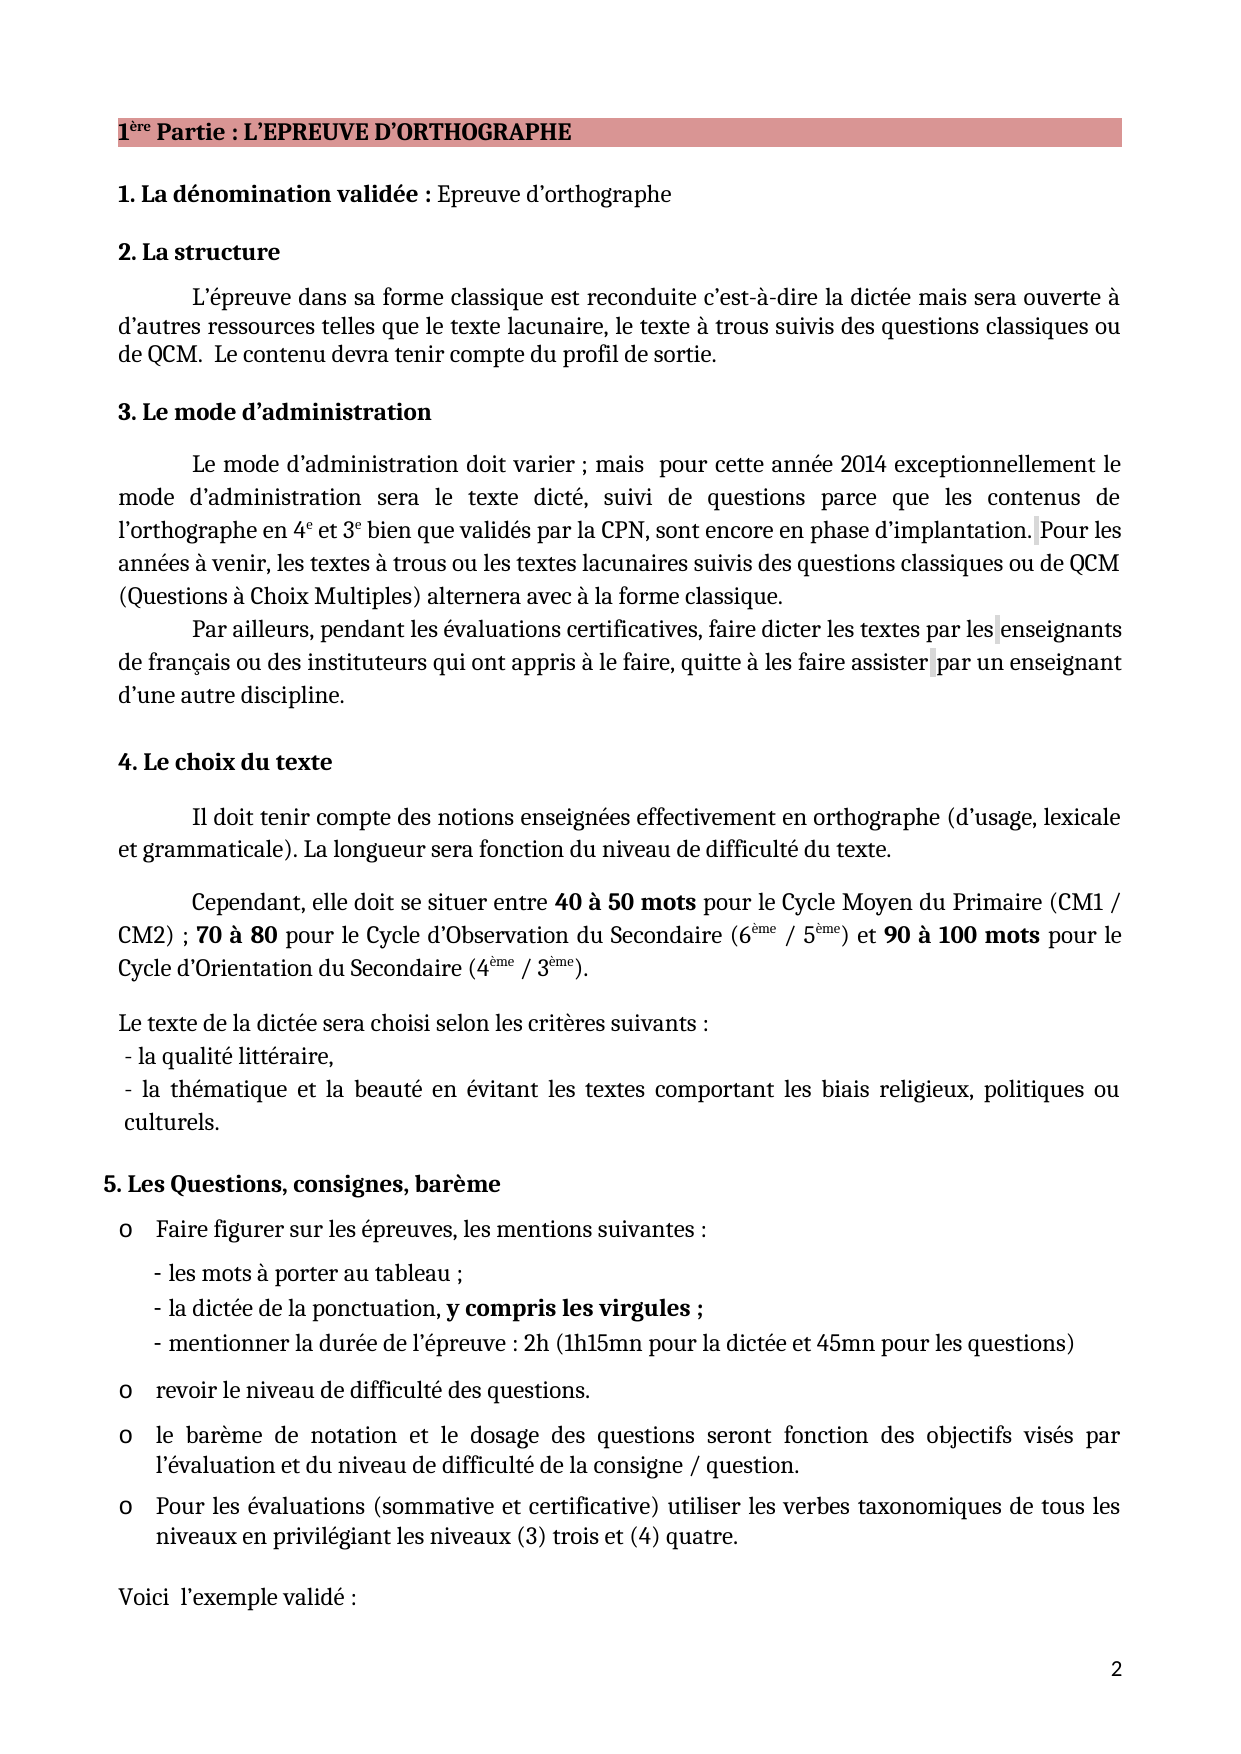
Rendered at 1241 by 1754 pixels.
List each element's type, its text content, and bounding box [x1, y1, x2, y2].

text Par ailleurs, pendant les évaluations certificatives, faire dicter les textes par les enseignants de français ou des instituteurs qui ont appris à le faire, quitte à les faire assister par un enseignant d’une autre discipline. [118, 677, 1122, 710]
text 1ère Partie : L’EPREUVE D’ORTHOGRAPHE [118, 118, 1122, 147]
list 5. Les Questions, consignes, barème [103, 1169, 1122, 1198]
list les mots à porter au tableau ; [153, 1257, 1122, 1288]
text Le texte de la dictée sera choisi selon les critères suivants : [118, 1009, 1122, 1037]
list mentionner la durée de l’épreuve : 2h (1h15mn pour la dictée et 45mn pour les questions) [153, 1327, 1122, 1358]
list - la thématique et la beauté en évitant les textes comportant les biais religieux, politiques ou culturels. [124, 1075, 1122, 1137]
text 1. La dénomination validée : Epreuve d’orthographe [118, 180, 1122, 209]
list Faire figurer sur les épreuves, les mentions suivantes : [118, 1215, 1122, 1245]
text 3. Le mode d’administration [118, 398, 1122, 427]
text Il doit tenir compte des notions enseignées effectivement en orthographe (d’usage, lexicale et grammaticale). La longueur sera fonction du niveau de difficulté du texte. [118, 802, 1122, 864]
text 4. Le choix du texte [118, 747, 1122, 776]
text 2. La structure [118, 237, 1122, 266]
list le barème de notation et le dosage des questions seront fonction des objectifs visés par l’évaluation et du niveau de difficulté de la consigne / question. [118, 1421, 1122, 1479]
text L’épreuve dans sa forme classique est reconduite c’est-à-dire la dictée mais sera ouverte à d’autres ressources telles que le texte lacunaire, le texte à trous suivis des questions classiques ou de QCM. Le contenu devra tenir compte du profil de sortie. [118, 283, 1122, 369]
list Pour les évaluations (sommative et certificative) utiliser les verbes taxonomiques de tous les niveaux en privilégiant les niveaux (3) trois et (4) quatre. [118, 1492, 1122, 1550]
list - la qualité littéraire, [124, 1042, 1122, 1071]
text Cependant, elle doit se situer entre 40 à 50 mots pour le Cycle Moyen du Primaire (CM1 / CM2) ; 70 à 80 pour le Cycle d’Observation du Secondaire (6ème / 5ème) et 90 à 100 mots pour le Cycle d’Orientation du Secondaire (4ème / 3ème). [118, 888, 1122, 982]
text Le mode d’administration doit varier ; mais pour cette année 2014 exceptionnellement le mode d’administration sera le texte dicté, suivi de questions parce que les contenus de l’orthographe en 4e et 3e bien que validés par la CPN, sont encore en phase d’implantation. Pour les années à venir, les textes à trous ou les textes lacunaires suivis des questions classiques ou de QCM (Questions à Choix Multiples) alternera avec à la forme classique. [118, 512, 1122, 549]
text Le mode d’administration doit varier ; mais pour cette année 2014 exceptionnellement le mode d’administration sera le texte dicté, suivi de questions parce que les contenus de l’orthographe en 4e et 3e bien que validés par la CPN, sont encore en phase d’implantation. Pour les années à venir, les textes à trous ou les textes lacunaires suivis des questions classiques ou de QCM (Questions à Choix Multiples) alternera avec à la forme classique. [118, 450, 1122, 483]
text Voici l’exemple validé : [118, 1583, 1122, 1612]
list revoir le niveau de difficulté des questions. [118, 1376, 1122, 1406]
text Par ailleurs, pendant les évaluations certificatives, faire dicter les textes par les enseignants de français ou des instituteurs qui ont appris à le faire, quitte à les faire assister par un enseignant d’une autre discipline. [118, 615, 1122, 648]
list la dictée de la ponctuation, y compris les virgules ; [153, 1292, 1122, 1323]
text Le mode d’administration doit varier ; mais pour cette année 2014 exceptionnellement le mode d’administration sera le texte dicté, suivi de questions parce que les contenus de l’orthographe en 4e et 3e bien que validés par la CPN, sont encore en phase d’implantation. Pour les années à venir, les textes à trous ou les textes lacunaires suivis des questions classiques ou de QCM (Questions à Choix Multiples) alternera avec à la forme classique. [118, 578, 1122, 611]
